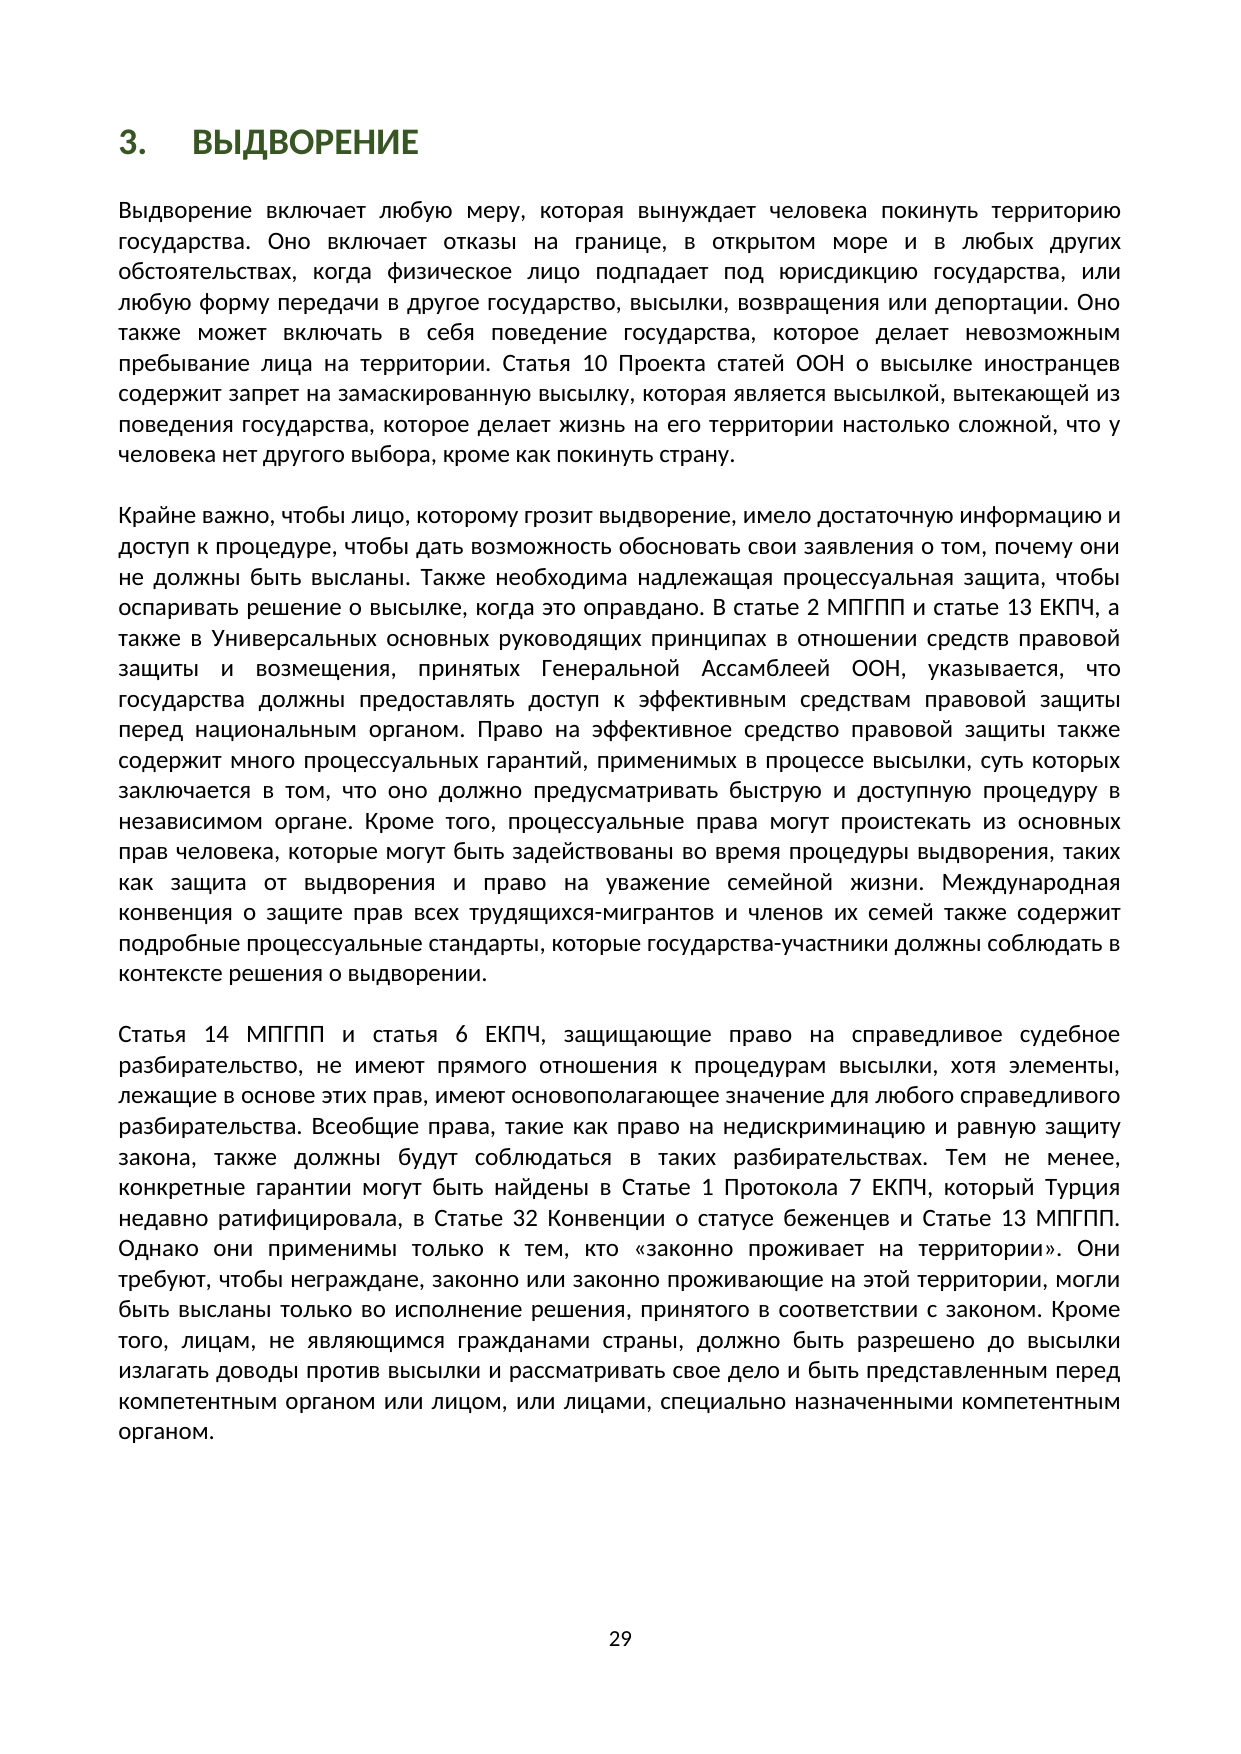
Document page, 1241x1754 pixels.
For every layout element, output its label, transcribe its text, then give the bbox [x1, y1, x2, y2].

list ВЫДВОРЕНИЕ [118, 118, 1122, 164]
text Выдворение включает любую меру, которая вынуждает человека покинуть территорию государства. Оно включает отказы на границе, в открытом море и в любых других обстоятельствах, когда физическое лицо подпадает под юрисдикцию государства, или любую форму передачи в другое государство, высылки, возвращения или депортации. Оно также может включать в себя поведение государства, которое делает невозможным пребывание лица на территории. Статья 10 Проекта статей ООН о высылке иностранцев содержит запрет на замаскированную высылку, которая является высылкой, вытекающей из поведения государства, которое делает жизнь на его территории настолько сложной, что у человека нет другого выбора, кроме как покинуть страну. [118, 194, 1122, 469]
text Статья 14 МПГПП и статья 6 ЕКПЧ, защищающие право на справедливое судебное разбирательство, не имеют прямого отношения к процедурам высылки, хотя элементы, лежащие в основе этих прав, имеют основополагающее значение для любого справедливого разбирательства. Всеобщие права, такие как право на недискриминацию и равную защиту закона, также должны будут соблюдаться в таких разбирательствах. Тем не менее, конкретные гарантии могут быть найдены в Статье 1 Протокола 7 ЕКПЧ, который Турция недавно ратифицировала, в Статье 32 Конвенции о статусе беженцев и Статье 13 МПГПП. Однако они применимы только к тем, кто «законно проживает на территории». Они требуют, чтобы неграждане, законно или законно проживающие на этой территории, могли быть высланы только во исполнение решения, принятого в соответствии с законом. Кроме того, лицам, не являющимся гражданами страны, должно быть разрешено до высылки излагать доводы против высылки и рассматривать свое дело и быть представленным перед компетентным органом или лицом, или лицами, специально назначенными компетентным органом. [118, 1018, 1122, 1446]
text Крайне важно, чтобы лицо, которому грозит выдворение, имело достаточную информацию и доступ к процедуре, чтобы дать возможность обосновать свои заявления о том, почему они не должны быть высланы. Также необходима надлежащая процессуальная защита, чтобы оспаривать решение о высылке, когда это оправдано. В статье 2 МПГПП и статье 13 ЕКПЧ, а также в Универсальных основных руководящих принципах в отношении средств правовой защиты и возмещения, принятых Генеральной Ассамблеей ООН, указывается, что государства должны предоставлять доступ к эффективным средствам правовой защиты перед национальным органом. Право на эффективное средство правовой защиты также содержит много процессуальных гарантий, применимых в процессе высылки, суть которых заключается в том, что оно должно предусматривать быструю и доступную процедуру в независимом органе. Кроме того, процессуальные права могут проистекать из основных прав человека, которые могут быть задействованы во время процедуры выдворения, таких как защита от выдворения и право на уважение семейной жизни. Международная конвенция о защите прав всех трудящихся-мигрантов и членов их семей также содержит подробные процессуальные стандарты, которые государства-участники должны соблюдать в контексте решения о выдворении. [118, 500, 1122, 988]
